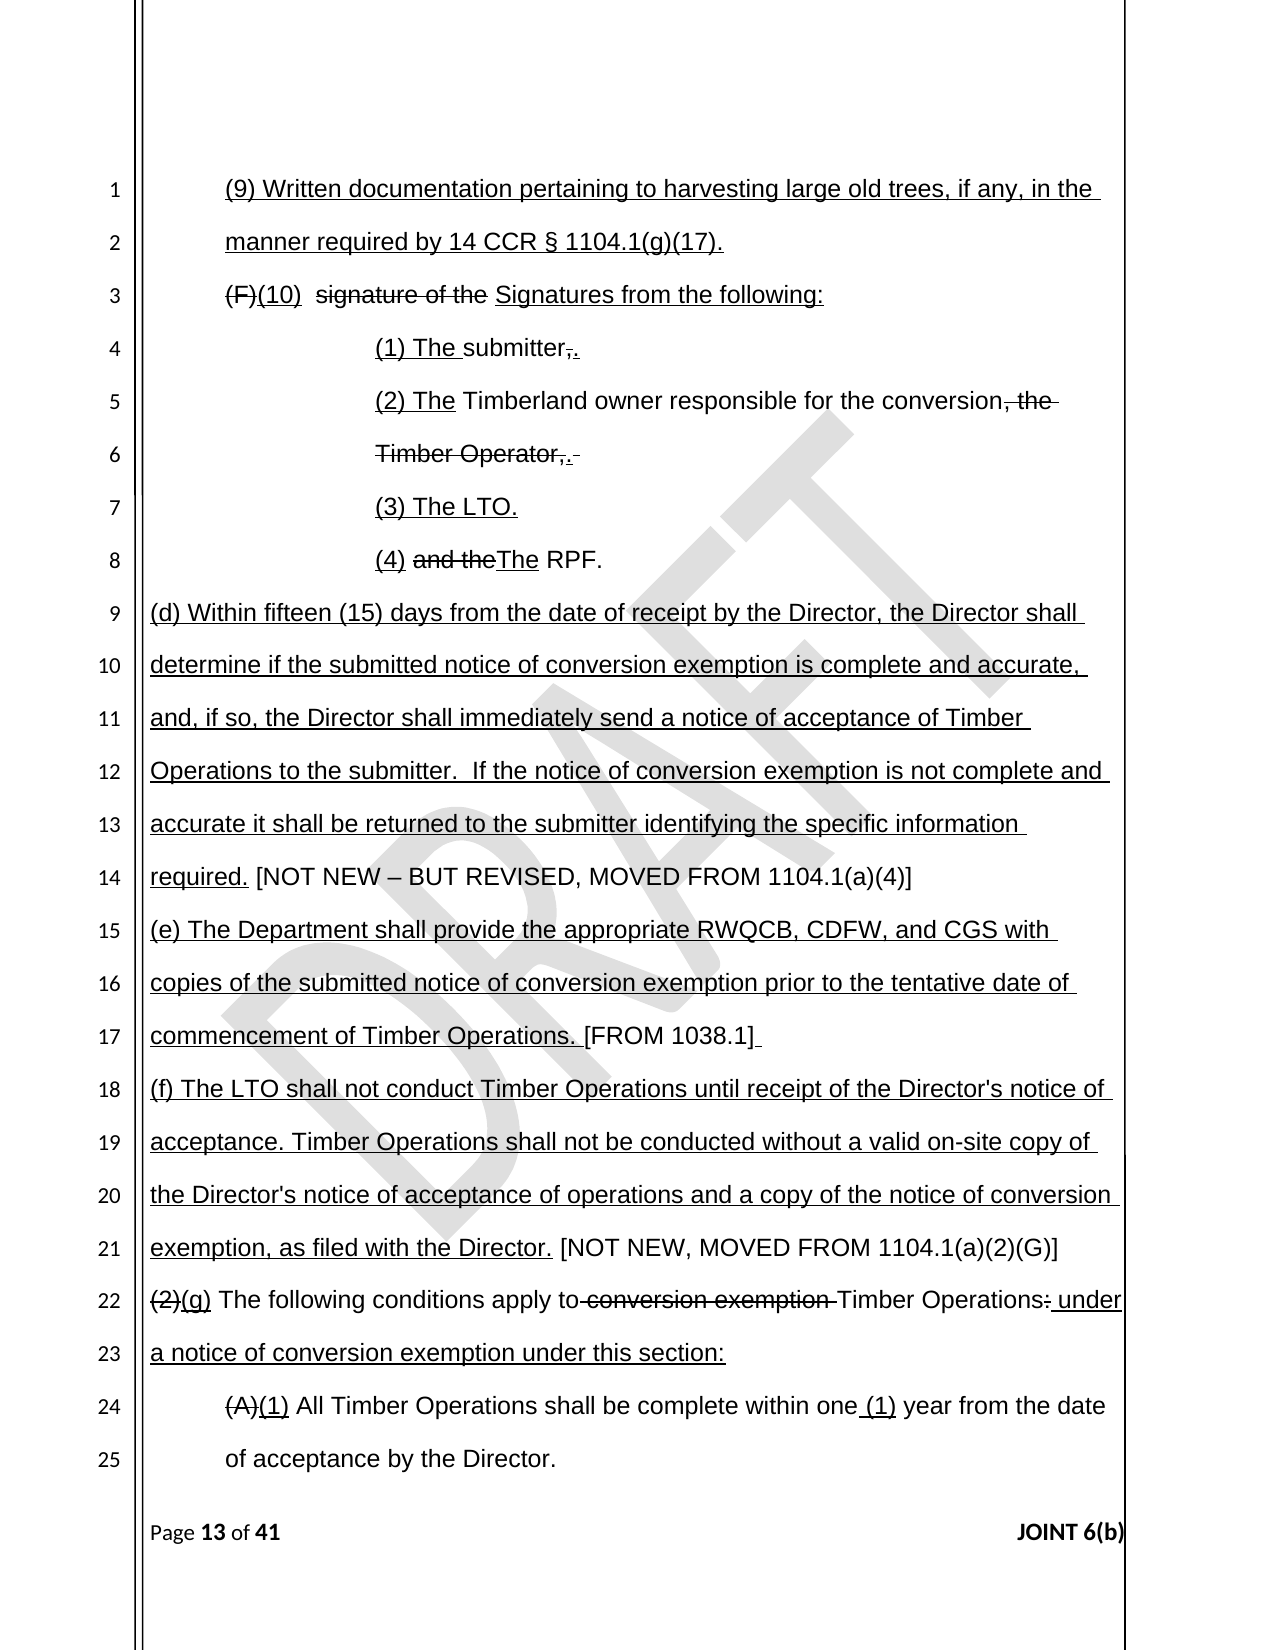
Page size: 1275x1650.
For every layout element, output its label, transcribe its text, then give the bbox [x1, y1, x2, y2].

text (2)(g) The following conditions apply to conversion exemption Timber Operations: under a notice of conversion exemption under this section: [150, 1261, 1125, 1367]
text (9) Written documentation pertaining to harvesting large old trees, if any, in the manner required by 14 CCR § 1104.1(g)(17). [225, 150, 1125, 256]
text (A)(1) All Timber Operations shall be complete within one (1) year from the date of acceptance by the Director. [225, 1367, 1125, 1473]
text (1) The submitter,. [300, 309, 1125, 362]
text (d) Within fifteen (15) days from the date of receipt by the Director, the Director shall determine if the submitted notice of conversion exemption is complete and accurate, and, if so, the Director shall immediately send a notice of acceptance of Timber Operations to the submitter. If the notice of conversion exemption is not complete and accurate it shall be returned to the submitter identifying the specific information required. [NOT NEW – BUT REVISED, MOVED FROM 1104.1(a)(4)] [150, 573, 1125, 891]
text (2) The Timberland owner responsible for the conversion, the Timber Operator,. [375, 362, 1125, 467]
text (4) and theThe RPF. [300, 520, 1125, 573]
text (f) The LTO shall not conduct Timber Operations until receipt of the Director's notice of acceptance. Timber Operations shall not be conducted without a valid on-site copy of the Director's notice of acceptance of operations and a copy of the notice of conversion exemption, as filed with the Director. [NOT NEW, MOVED FROM 1104.1(a)(2)(G)] [150, 1049, 1125, 1261]
text (e) The Department shall provide the appropriate RWQCB, CDFW, and CGS with copies of the submitted notice of conversion exemption prior to the tentative date of commencement of Timber Operations. [FROM 1038.1] [150, 891, 1125, 1049]
text (F)(10) signature of the Signatures from the following: [150, 256, 1125, 309]
text (3) The LTO. [300, 467, 1125, 520]
